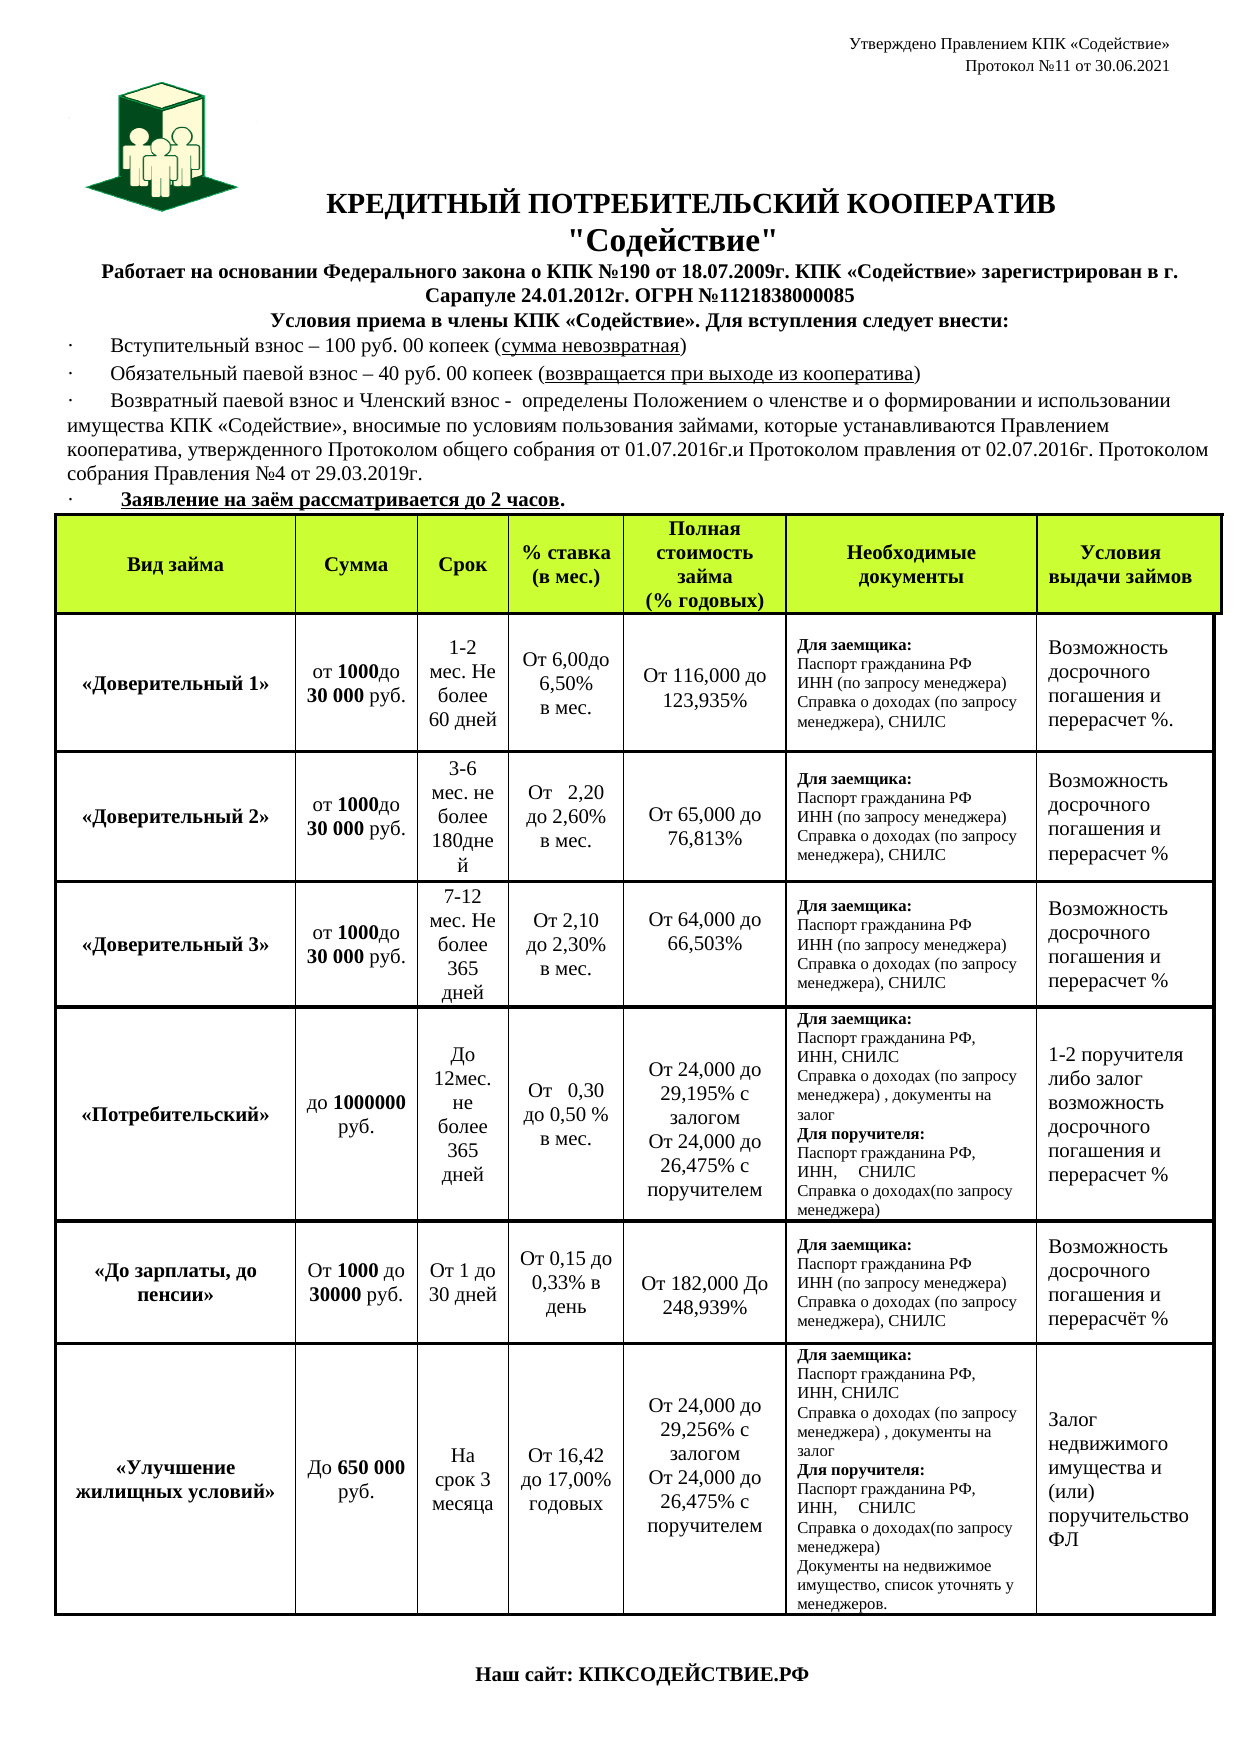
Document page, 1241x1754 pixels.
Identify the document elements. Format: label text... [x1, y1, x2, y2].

table_cell До 12мес.не более 365 дней [418, 1009, 508, 1219]
table_cell От 1 до 30 дней [418, 1223, 508, 1342]
table_cell От 64,000 до 66,503% [624, 883, 785, 1005]
table_cell Возможность досрочного погашения и перерасчет % [1037, 753, 1212, 879]
table_cell «Потребительский» [57, 1009, 295, 1219]
table_cell от 1000до 30 000 руб. [296, 615, 417, 750]
table_cell Для заемщика: Паспорт гражданина РФ ИНН (по запросу менеджера) Справка о доходах (по запросу менеджера), СНИЛС [787, 883, 1036, 1005]
table_cell 3-6 мес. не более 180дней [418, 753, 508, 879]
table_cell Для заемщика: Паспорт гражданина РФ ИНН (по запросу менеджера) Справка о доходах (по запросу менеджера), СНИЛС [787, 1223, 1036, 1342]
table_cell Срок [418, 516, 508, 612]
text Утверждено Правлением КПК «Содействие» [192, 34, 1170, 53]
table_cell Необходимые документы [787, 516, 1036, 612]
table_cell Для заемщика: Паспорт гражданина РФ, ИНН, СНИЛС Справка о доходах (по запросу менеджера) , документы на залог Для поручителя: Паспорт гражданина РФ, ИНН, СНИЛС Справка о доходах(по запросу менеджера) [787, 1009, 1036, 1219]
table_cell От 1000 до 30000 руб. [296, 1223, 417, 1342]
table_cell "Содействие" [56, 220, 1224, 258]
table_cell «Доверительный 2» [57, 753, 295, 879]
table_cell «Доверительный 3» [57, 883, 295, 1005]
table_cell Залог недвижимого имущества и (или) поручительство ФЛ [1037, 1345, 1212, 1613]
table_cell Для заемщика: Паспорт гражданина РФ ИНН (по запросу менеджера) Справка о доходах (по запросу менеджера), СНИЛС [787, 615, 1036, 750]
table_cell На срок 3 месяца [418, 1345, 508, 1613]
table_cell Работает на основании Федерального закона о КПК №190 от 18.07.2009г. КПК «Содействие» зарегистрирован в г. Сарапуле 24.01.2012г. ОГРН №1121838000085 [56, 259, 1224, 307]
table_cell от 1000до 30 000 руб. [296, 753, 417, 879]
table_cell До 650 000 руб. [296, 1345, 417, 1613]
table_cell от 1000до 30 000 руб. [296, 883, 417, 1005]
table_cell · Обязательный паевой взнос – 40 руб. 00 копеек (возвращается при выходе из кооператива) [56, 357, 1224, 388]
table_cell % ставка (в мес.) [509, 516, 623, 612]
table_cell Вид займа [57, 516, 295, 612]
table_cell Возможность досрочного погашения и перерасчёт % [1037, 1223, 1212, 1342]
text Протокол №11 от 30.06.2021 [192, 56, 1170, 75]
table_cell Возможность досрочного погашения и перерасчет %. [1037, 615, 1212, 750]
table_cell Условия выдачи займов [1038, 516, 1220, 612]
table_cell «До зарплаты, до пенсии» [57, 1223, 295, 1342]
table_cell · Возвратный паевой взнос и Членский взнос - определены Положением о членстве и о формировании и использовании имущества КПК «Содействие», вносимые по условиям пользования займами, которые устанавливаются Правлением кооператива, утвержденного Протоколом общего собрания от 01.07.2016г.и Протоколом правления от 02.07.2016г. Протоколом собрания Правления №4 от 29.03.2019г. [56, 389, 1224, 485]
table_cell От 24,000 до 29,256% с залогом От 24,000 до 26,475% с поручителем [624, 1345, 785, 1613]
picture [66, 78, 261, 214]
table_cell 7-12 мес. Не более 365 дней [418, 883, 508, 1005]
table_cell «Доверительный 1» [57, 615, 295, 750]
text Наш сайт: КПКСОДЕЙСТВИЕ.РФ [103, 1662, 1181, 1686]
table_cell От 6,00до 6,50% в мес. [509, 615, 623, 750]
table_cell · Вступительный взнос – 100 руб. 00 копеек (сумма невозвратная) [56, 333, 1224, 357]
table_cell От 24,000 до 29,195% с залогом От 24,000 до 26,475% с поручителем [624, 1009, 785, 1219]
table_cell От 0,30 до 0,50 % в мес. [509, 1009, 623, 1219]
table_cell От 2,10 до 2,30% в мес. [509, 883, 623, 1005]
table_cell От 182,000 До 248,939% [624, 1223, 785, 1342]
table_header КРЕДИТНЫЙ ПОТРЕБИТЕЛЬСКИЙ КООПЕРАТИВ [56, 78, 1224, 220]
table_cell От 2,20 до 2,60% в мес. [509, 753, 623, 879]
table_cell Полная стоимость займа (% годовых) [624, 516, 785, 612]
table_cell до 1000000 руб. [296, 1009, 417, 1219]
table_cell Сумма [296, 516, 417, 612]
table_cell От 0,15 до 0,33% в день [509, 1223, 623, 1342]
table_cell 1-2 поручителя либо залог возможность досрочного погашения и перерасчет % [1037, 1009, 1212, 1219]
table_cell От 65,000 до 76,813% [624, 753, 785, 879]
table_cell · Заявление на заём рассматривается до 2 часов. [56, 485, 1224, 513]
table_cell «Улучшение жилищных условий» [57, 1345, 295, 1613]
table_cell От 16,42 до 17,00% годовых [509, 1345, 623, 1613]
table_cell Условия приема в члены КПК «Содействие». Для вступления следует внести: [56, 307, 1224, 333]
table_cell Для заемщика: Паспорт гражданина РФ, ИНН, СНИЛС Справка о доходах (по запросу менеджера) , документы на залог Для поручителя: Паспорт гражданина РФ, ИНН, СНИЛС Справка о доходах(по запросу менеджера) Документы на недвижимое имущество, список уточнять у менеджеров. [787, 1345, 1036, 1613]
table_cell От 116,000 до 123,935% [624, 615, 785, 750]
table_cell Для заемщика: Паспорт гражданина РФ ИНН (по запросу менеджера) Справка о доходах (по запросу менеджера), СНИЛС [787, 753, 1036, 879]
table_cell 1-2 мес. Не более 60 дней [418, 615, 508, 750]
table_cell Возможность досрочного погашения и перерасчет % [1037, 883, 1212, 1005]
